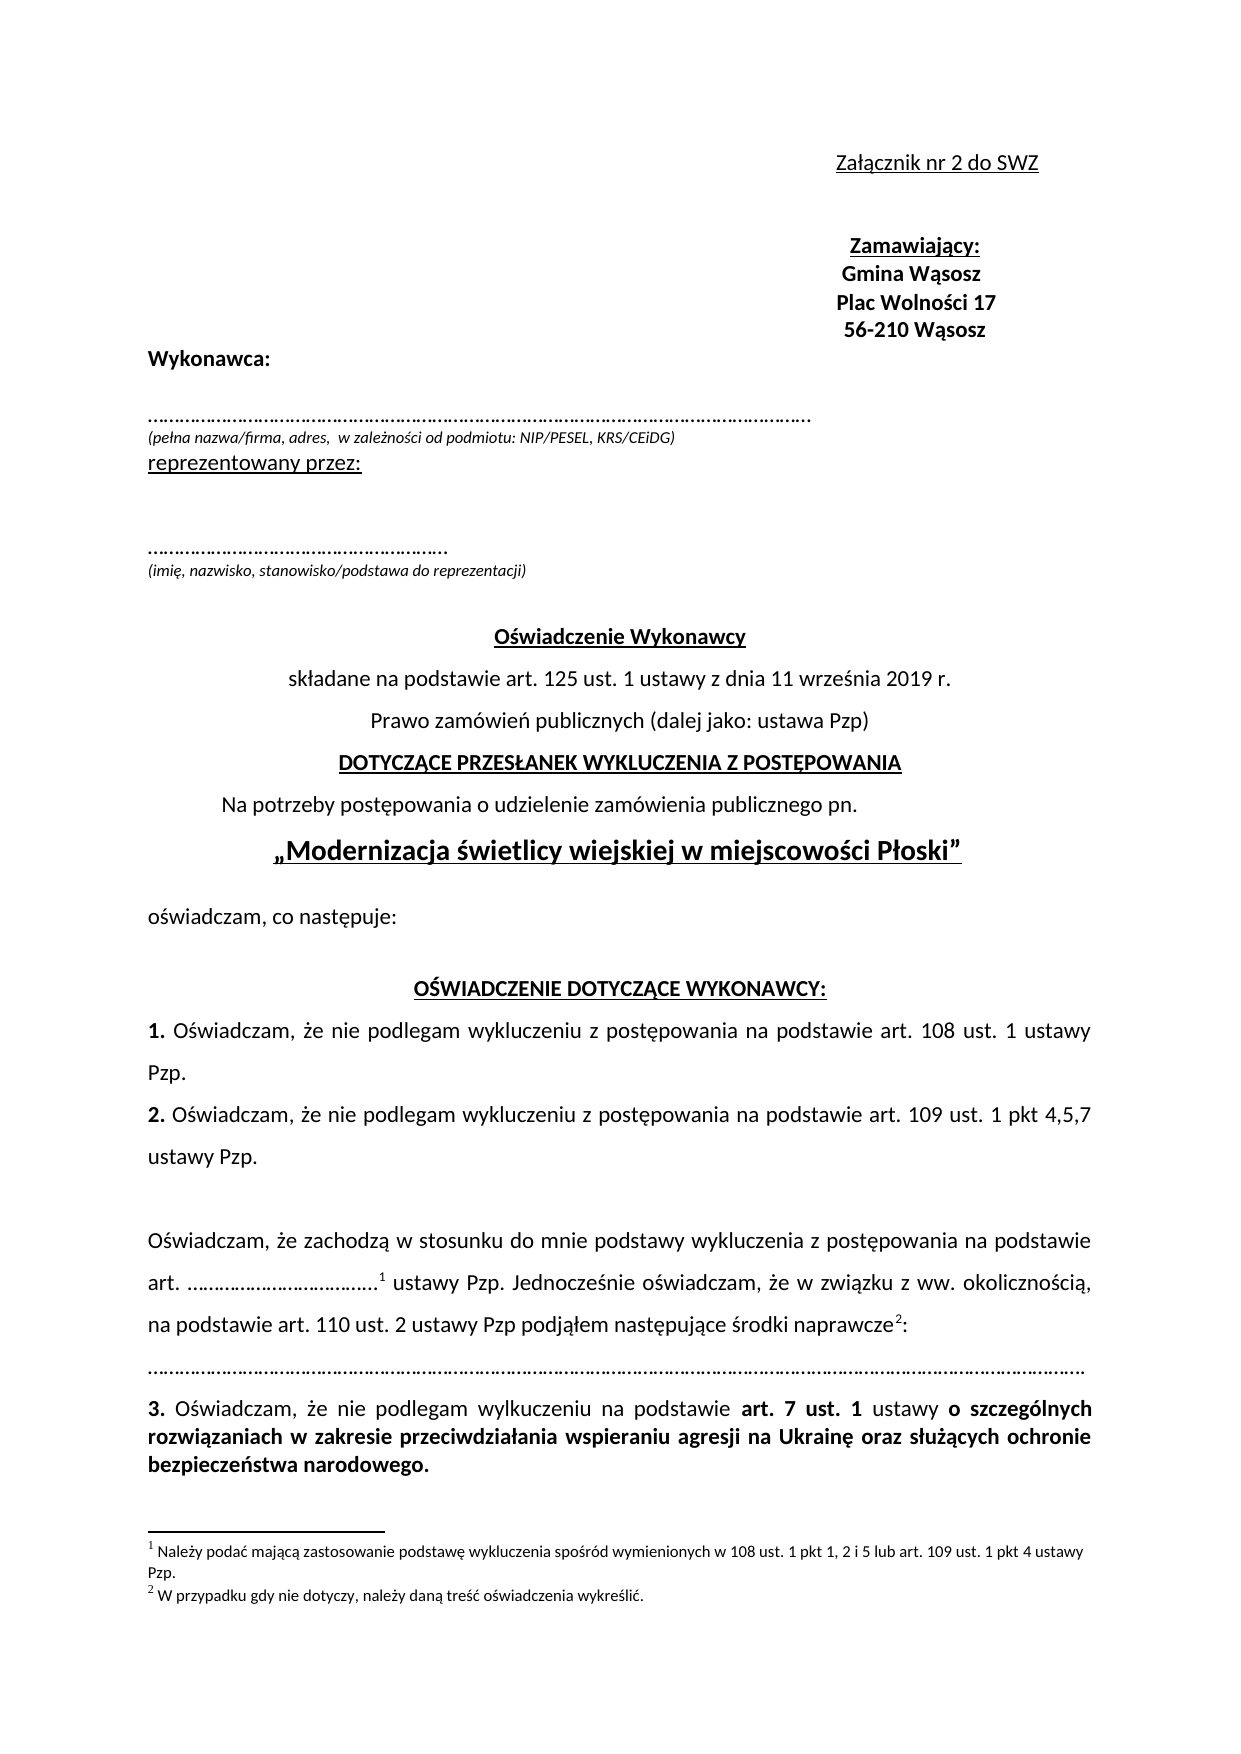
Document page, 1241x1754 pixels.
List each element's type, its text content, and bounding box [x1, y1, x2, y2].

text reprezentowany przez: [148, 448, 1093, 476]
text 56-210 Wąsosz [148, 316, 1093, 344]
text Wykonawca: [148, 344, 1093, 372]
text ……………………………………………………………………………………………………………………………………………………………. [148, 1352, 1093, 1380]
text Oświadczenie Wykonawcy [148, 622, 1093, 650]
text Na potrzeby postępowania o udzielenie zamówienia publicznego pn. [148, 790, 1093, 818]
text OŚWIADCZENIE DOTYCZĄCE WYKONAWCY: [148, 974, 1093, 1002]
text Plac Wolności 17 [148, 288, 1093, 316]
text ……………………………………………………………………………………………………………… [148, 400, 1081, 428]
text (imię, nazwisko, stanowisko/podstawa do reprezentacji) [148, 560, 1096, 580]
text 2. Oświadczam, że nie podlegam wykluczeniu z postępowania na podstawie art. 109 ust. 1 pkt 4,5,7 ustawy Pzp. [148, 1100, 1093, 1170]
text DOTYCZĄCE PRZESŁANEK WYKLUCZENIA Z POSTĘPOWANIA [148, 748, 1093, 776]
text Gmina Wąsosz [148, 259, 1093, 288]
text 1. Oświadczam, że nie podlegam wykluczeniu z postępowania na podstawie art. 108 ust. 1 ustawy Pzp. [148, 1016, 1093, 1086]
text ………………………………………………… [148, 532, 472, 560]
text Załącznik nr 2 do SWZ [148, 148, 1093, 176]
text Prawo zamówień publicznych (dalej jako: ustawa Pzp) [148, 706, 1093, 734]
text składane na podstawie art. 125 ust. 1 ustawy z dnia 11 września 2019 r. [148, 664, 1093, 692]
text (pełna nazwa/firma, adres, w zależności od podmiotu: NIP/PESEL, KRS/CEiDG) [148, 428, 1081, 448]
list 3. Oświadczam, że nie podlegam wylkuczeniu na podstawie art. 7 ust. 1 ustawy o szczególnych rozwiązaniach w zakresie przeciwdziałania wspieraniu agresji na Ukrainę oraz służących ochronie bezpieczeństwa narodowego. [148, 1394, 1093, 1478]
text Zamawiający: [148, 232, 1093, 259]
text Oświadczam, że zachodzą w stosunku do mnie podstawy wykluczenia z postępowania na podstawie art. ……………………………... ustawy Pzp. Jednocześnie oświadczam, że w związku z ww. okolicznością, na podstawie art. 110 ust. 2 ustawy Pzp podjąłem następujące środki naprawcze: [148, 1226, 1093, 1338]
text oświadczam, co następuje: [148, 902, 1093, 930]
text „Modernizacja świetlicy wiejskiej w miejscowości Płoski” [148, 832, 1093, 868]
